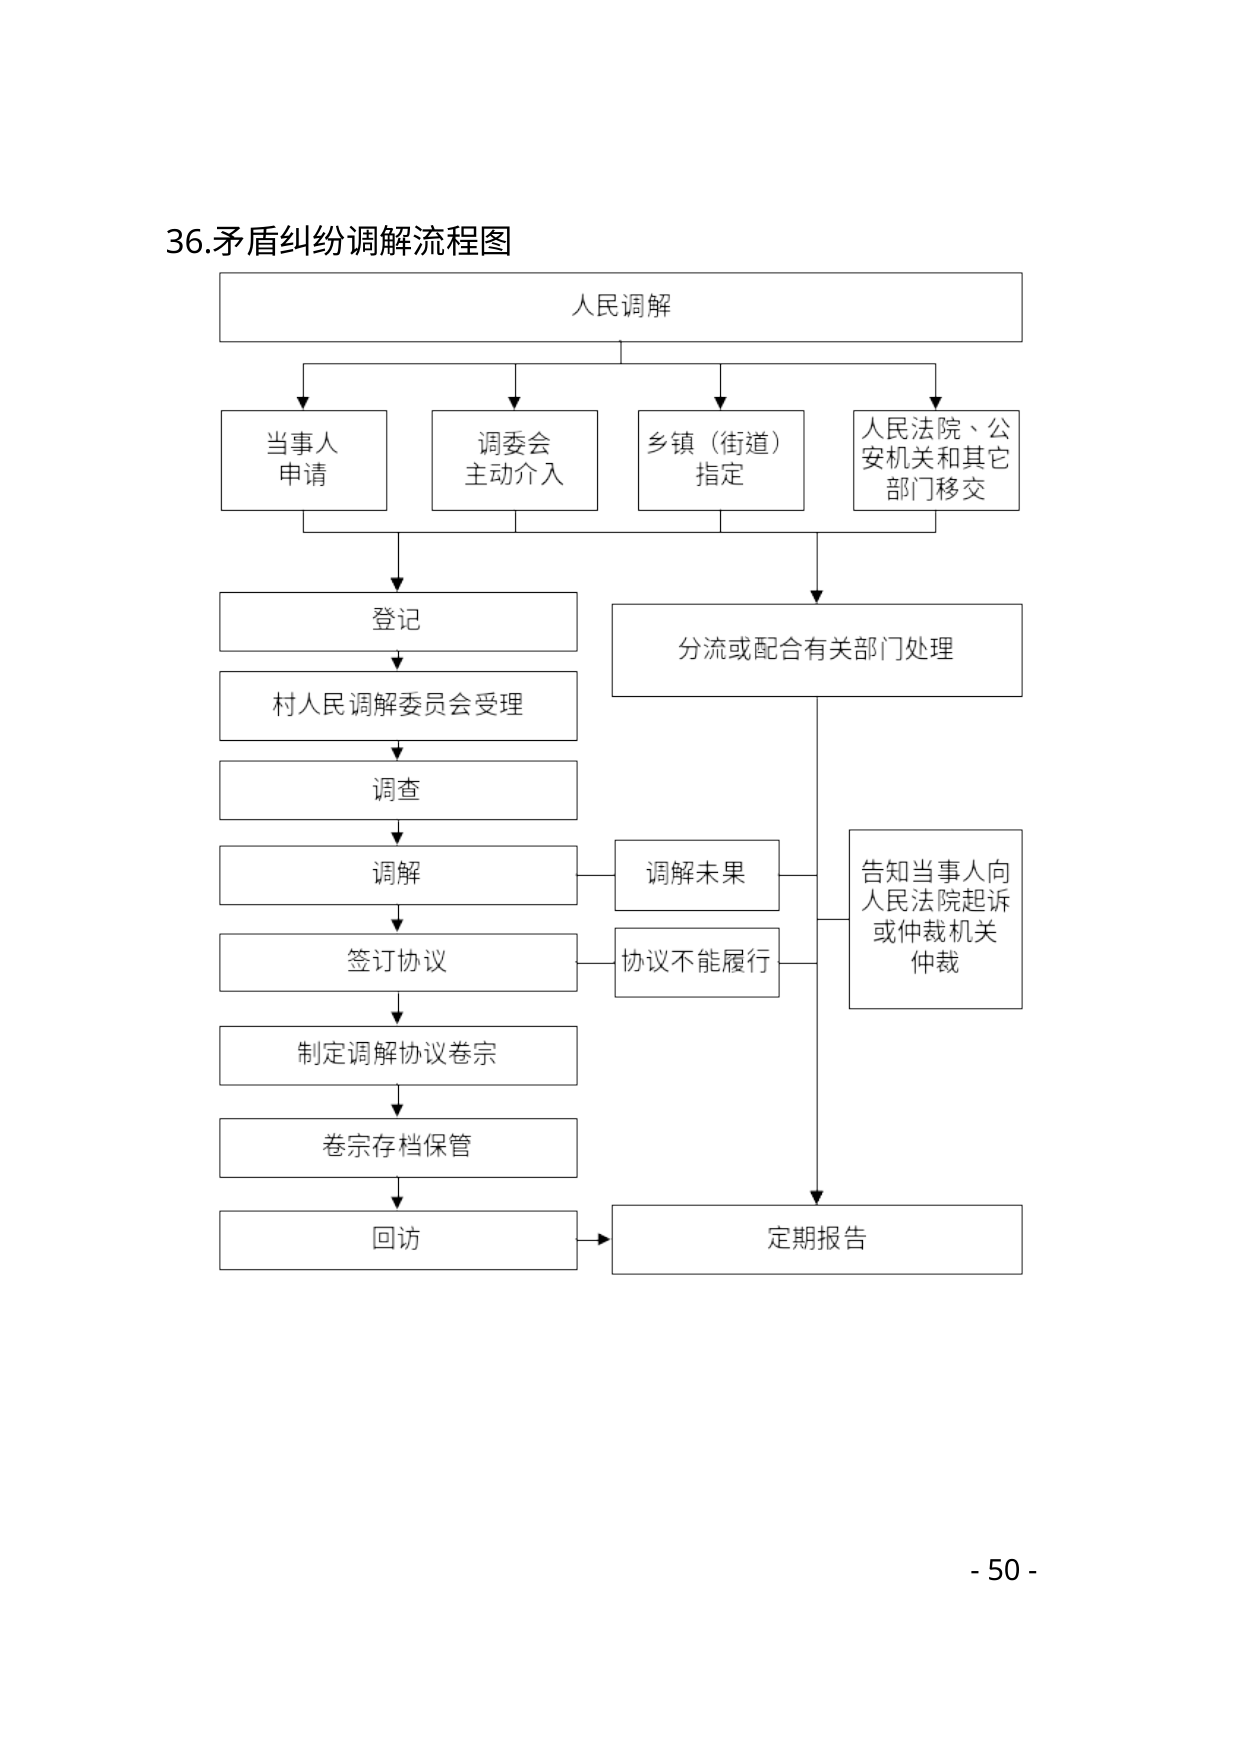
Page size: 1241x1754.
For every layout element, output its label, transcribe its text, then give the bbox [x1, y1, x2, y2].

text 36.矛盾纠纷调解流程图 [165, 208, 1075, 269]
